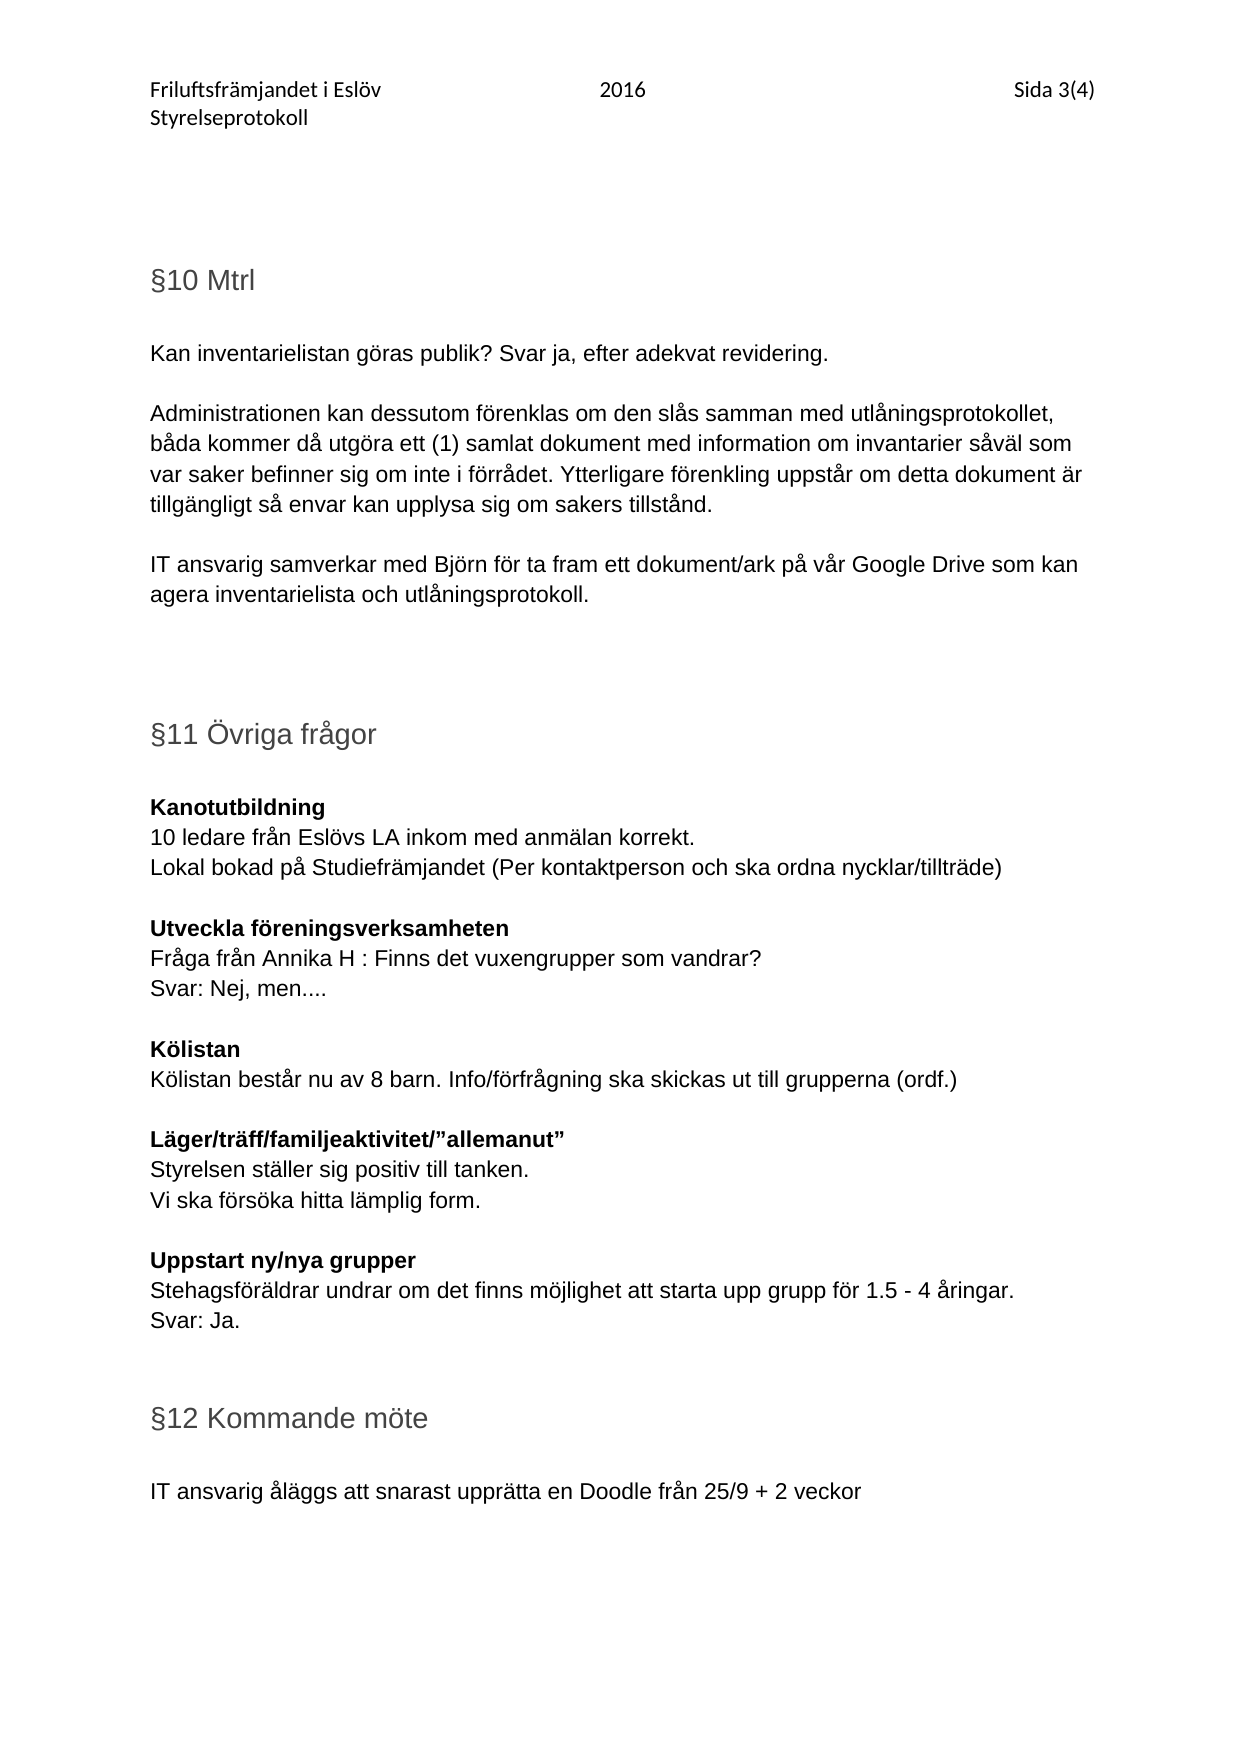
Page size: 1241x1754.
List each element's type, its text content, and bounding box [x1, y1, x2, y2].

text Läger/träff/familjeaktivitet/”allemanut” [150, 1126, 1090, 1152]
text Administrationen kan dessutom förenklas om den slås samman med utlåningsprotokollet, båda kommer då utgöra ett (1) samlat dokument med information om invantarier såväl som var saker befinner sig om inte i förrådet. Ytterligare förenkling uppstår om detta dokument är tillgängligt så envar kan upplysa sig om sakers tillstånd. [150, 400, 1090, 517]
text Svar: Nej, men.... [150, 975, 1090, 1001]
text Kölistan [150, 1036, 1090, 1062]
text Fråga från Annika H : Finns det vuxengrupper som vandrar? [150, 945, 1090, 971]
text Uppstart ny/nya grupper [150, 1247, 1090, 1273]
text Lokal bokad på Studiefrämjandet (Per kontaktperson och ska ordna nycklar/tillträde) [150, 854, 1090, 881]
text Svar: Ja. [150, 1307, 1090, 1334]
subtitle §12 Kommande möte [150, 1401, 1090, 1435]
text IT ansvarig åläggs att snarast upprätta en Doodle från 25/9 + 2 veckor [150, 1478, 1090, 1504]
text Stehagsföräldrar undrar om det finns möjlighet att starta upp grupp för 1.5 - 4 åringar. [150, 1277, 1090, 1303]
text Kanotutbildning [150, 794, 1090, 820]
text Utveckla föreningsverksamheten [150, 915, 1090, 941]
text Vi ska försöka hitta lämplig form. [150, 1187, 1090, 1213]
text Kan inventarielistan göras publik? Svar ja, efter adekvat revidering. [150, 340, 1090, 366]
text IT ansvarig samverkar med Björn för ta fram ett dokument/ark på vår Google Drive som kan agera inventarielista och utlåningsprotokoll. [150, 551, 1090, 608]
text 10 ledare från Eslövs LA inkom med anmälan korrekt. [150, 824, 1090, 850]
text Styrelsen ställer sig positiv till tanken. [150, 1156, 1090, 1183]
subtitle §10 Mtrl [150, 263, 1090, 296]
text Kölistan består nu av 8 barn. Info/förfrågning ska skickas ut till grupperna (ordf.) [150, 1066, 1090, 1092]
subtitle §11 Övriga frågor [150, 717, 1090, 750]
